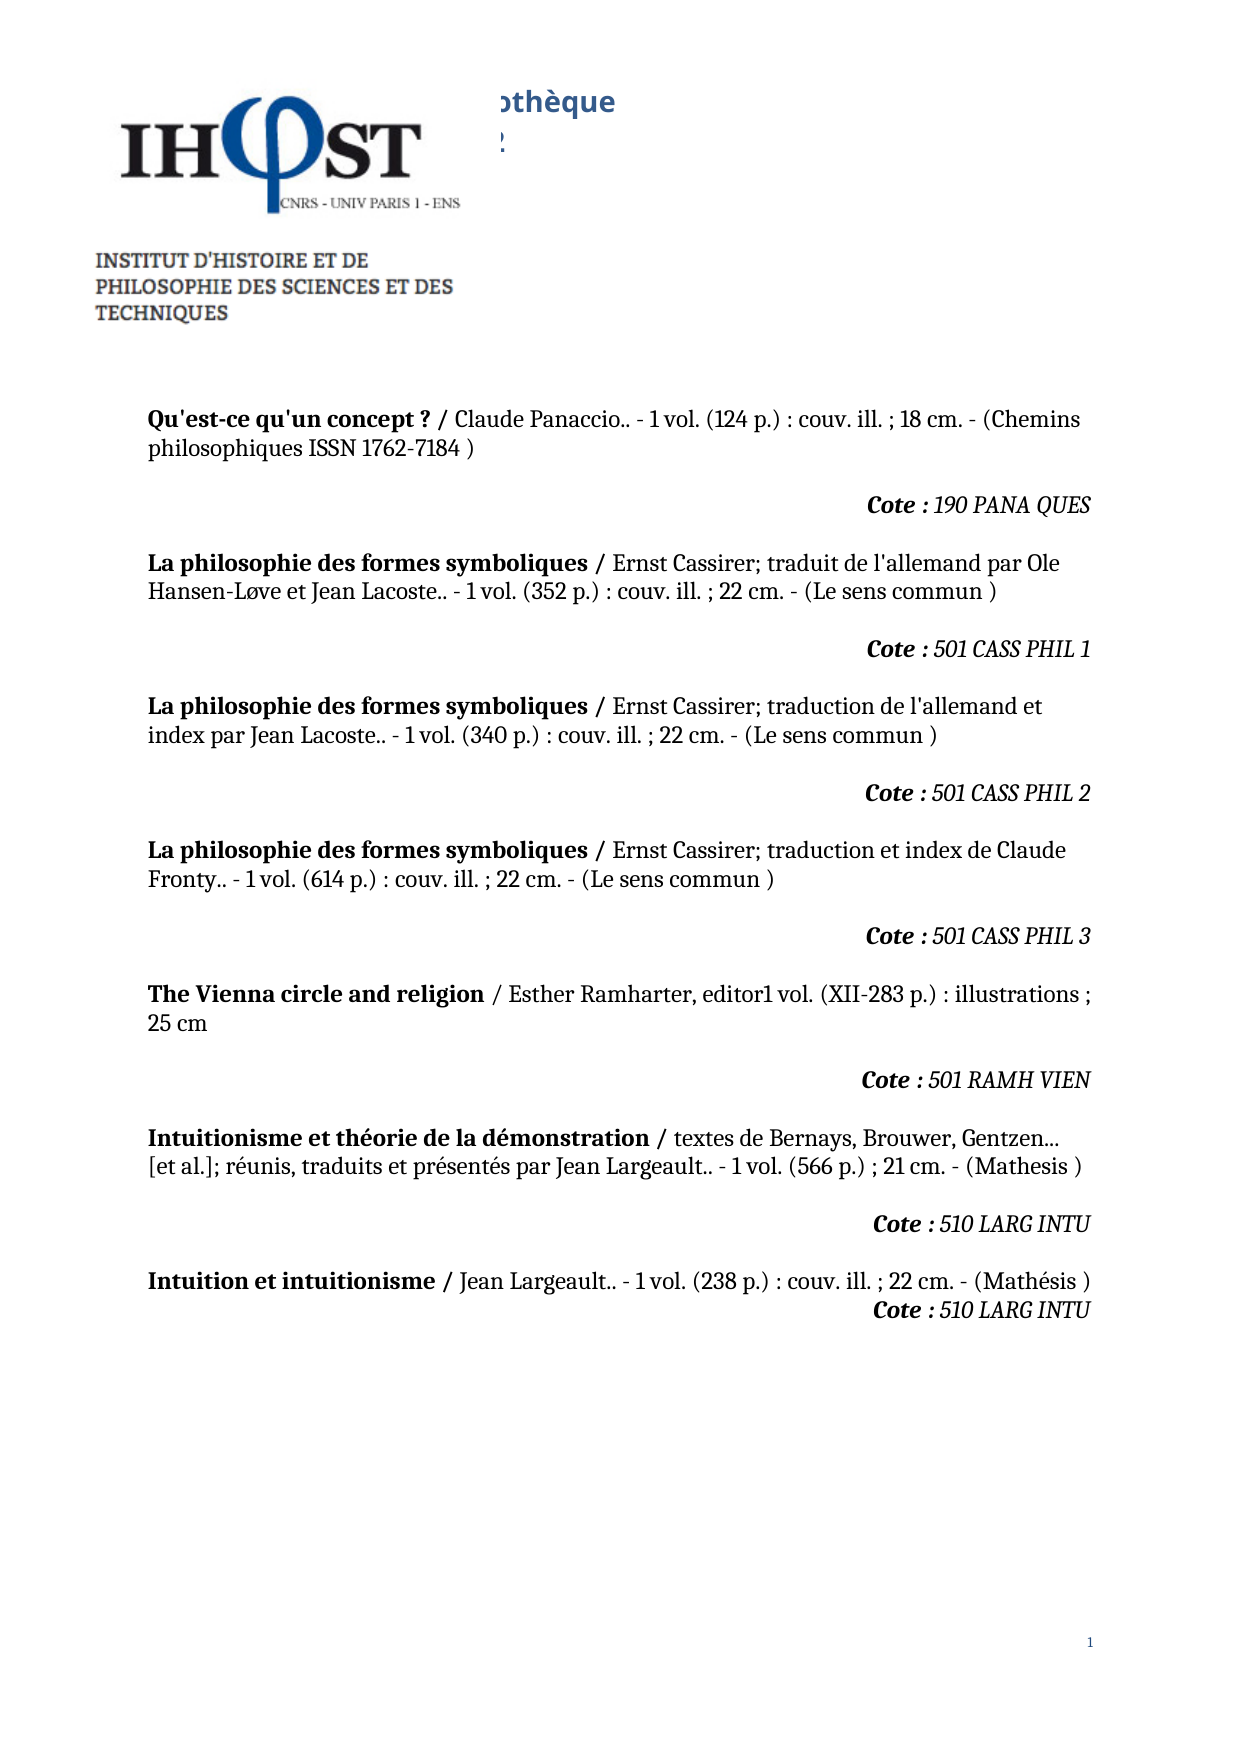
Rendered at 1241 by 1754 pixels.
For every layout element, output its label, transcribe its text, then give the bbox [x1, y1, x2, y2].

text Qu'est-ce qu'un concept ? / Claude Panaccio.. - 1 vol. (124 p.) : couv. ill. ; 18 cm. - (Chemins philosophiques ISSN 1762-7184 ) [148, 405, 1092, 462]
text Cote : 510 LARG INTU [148, 1210, 1092, 1238]
text La philosophie des formes symboliques / Ernst Cassirer; traduction de l'allemand et index par Jean Lacoste.. - 1 vol. (340 p.) : couv. ill. ; 22 cm. - (Le sens commun ) [148, 692, 1092, 750]
text Cote : 501 CASS PHIL 1 [148, 635, 1092, 663]
text Intuitionisme et théorie de la démonstration / textes de Bernays, Brouwer, Gentzen... [et al.]; réunis, traduits et présentés par Jean Largeault.. - 1 vol. (566 p.) ; 21 cm. - (Mathesis ) [148, 1123, 1092, 1181]
text Cote : 190 PANA QUES [148, 491, 1092, 520]
text Cote : 501 CASS PHIL 2 [148, 778, 1092, 807]
text Cote : 510 LARG INTU [148, 1296, 1092, 1325]
text La philosophie des formes symboliques / Ernst Cassirer; traduit de l'allemand par Ole Hansen-Løve et Jean Lacoste.. - 1 vol. (352 p.) : couv. ill. ; 22 cm. - (Le sens commun ) [148, 548, 1092, 606]
text Intuition et intuitionisme / Jean Largeault.. - 1 vol. (238 p.) : couv. ill. ; 22 cm. - (Mathésis ) [148, 1267, 1092, 1296]
text Cote : 501 CASS PHIL 3 [148, 922, 1092, 951]
text Cote : 501 RAMH VIEN [148, 1066, 1092, 1095]
picture [88, 73, 501, 348]
text La philosophie des formes symboliques / Ernst Cassirer; traduction et index de Claude Fronty.. - 1 vol. (614 p.) : couv. ill. ; 22 cm. - (Le sens commun ) [148, 836, 1092, 893]
text The Vienna circle and religion / Esther Ramharter, editor1 vol. (XII-283 p.) : illustrations ; 25 cm [148, 980, 1092, 1037]
